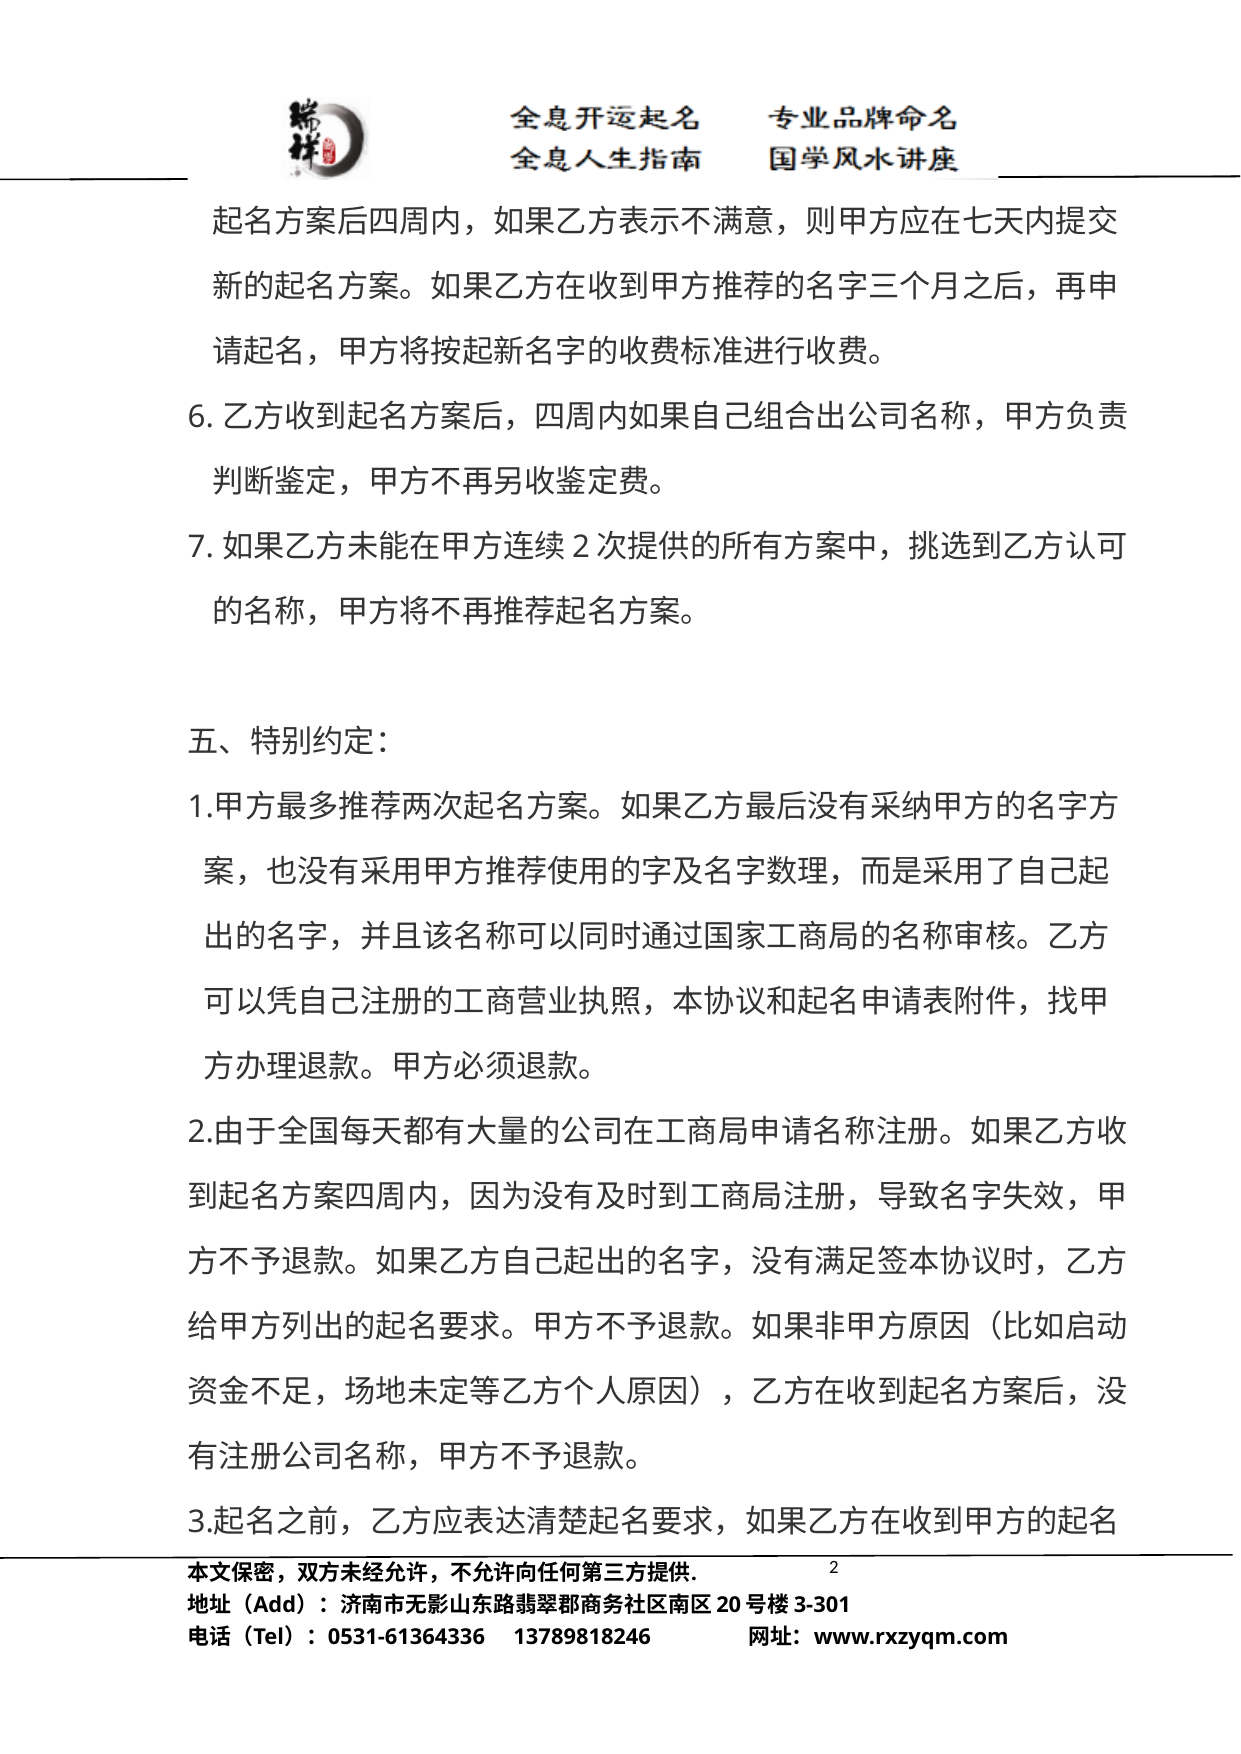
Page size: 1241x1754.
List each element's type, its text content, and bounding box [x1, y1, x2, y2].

list 起名之前，乙方应表达清楚起名要求，如果乙方在收到甲方的起名 [187, 1486, 1129, 1551]
list 五、特别约定： [187, 706, 1129, 771]
list 起名方案后四周内，如果乙方表示不满意，则甲方应在七天内提交 [187, 186, 1129, 251]
list 1.甲方最多推荐两次起名方案。如果乙方最后没有采纳甲方的名字方 [187, 771, 1129, 836]
list 案，也没有采用甲方推荐使用的字及名字数理，而是采用了自己起 [187, 836, 1129, 901]
list 请起名，甲方将按起新名字的收费标准进行收费。 [187, 316, 1129, 381]
list 方办理退款。甲方必须退款。 [187, 1031, 1129, 1096]
list 出的名字，并且该名称可以同时通过国家工商局的名称审核。乙方 [187, 901, 1129, 966]
list 新的起名方案。如果乙方在收到甲方推荐的名字三个月之后，再申 [187, 251, 1129, 316]
list 的名称，甲方将不再推荐起名方案。 [187, 576, 1129, 641]
list 乙方收到起名方案后，四周内如果自己组合出公司名称，甲方负责 [187, 381, 1129, 446]
list 可以凭自己注册的工商营业执照，本协议和起名申请表附件，找甲 [187, 966, 1129, 1031]
picture [187, 90, 999, 180]
list 由于全国每天都有大量的公司在工商局申请名称注册。如果乙方收到起名方案四周内，因为没有及时到工商局注册，导致名字失效，甲方不予退款。如果乙方自己起出的名字，没有满足签本协议时，乙方给甲方列出的起名要求。甲方不予退款。如果非甲方原因（比如启动资金不足，场地未定等乙方个人原因），乙方在收到起名方案后，没有注册公司名称，甲方不予退款。 [187, 1096, 1129, 1486]
list 判断鉴定，甲方不再另收鉴定费。 [187, 446, 1129, 511]
list 如果乙方未能在甲方连续2次提供的所有方案中，挑选到乙方认可 [187, 511, 1129, 576]
